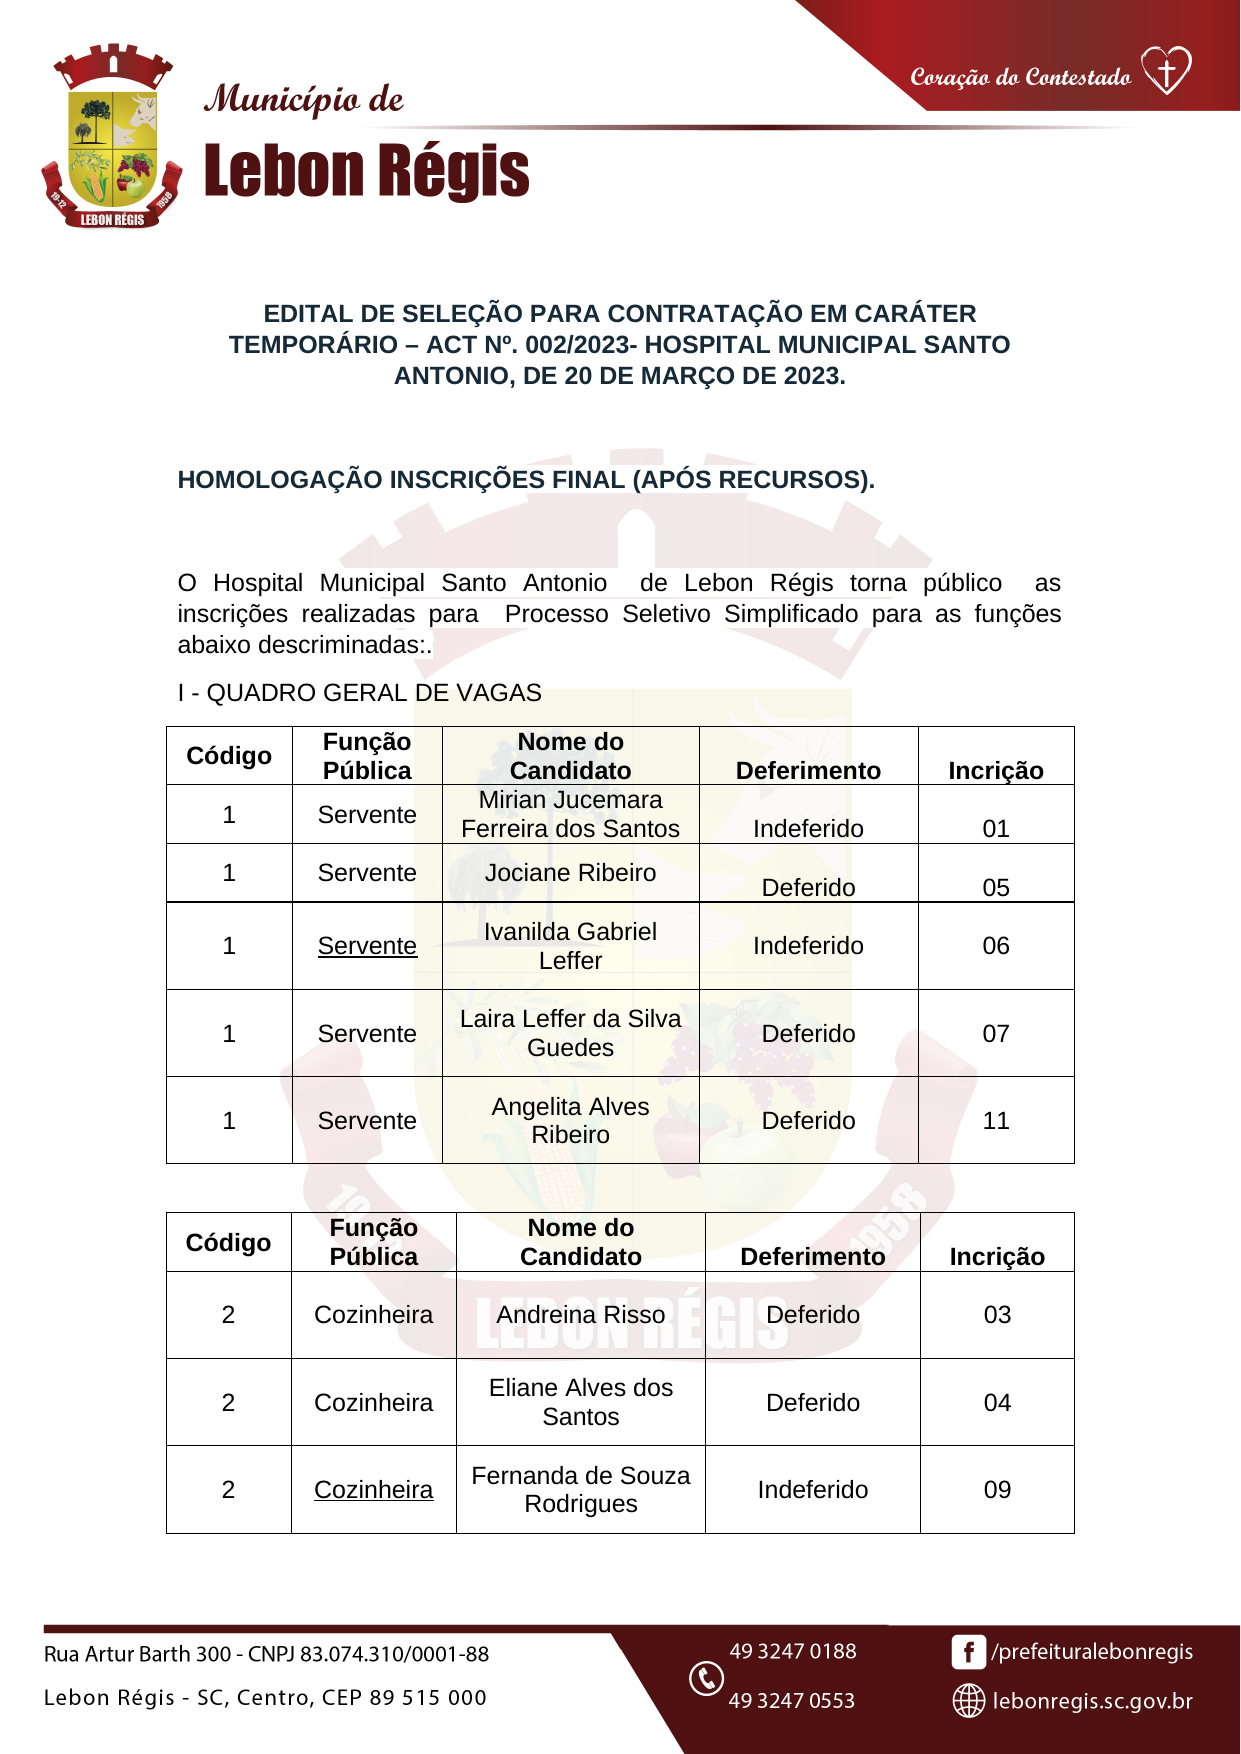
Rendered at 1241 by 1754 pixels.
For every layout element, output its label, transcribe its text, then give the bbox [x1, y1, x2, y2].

table_cell 11 [919, 1077, 1074, 1163]
table_cell Laira Leffer da Silva Guedes [443, 990, 699, 1076]
table_cell 04 [921, 1359, 1074, 1445]
table_cell Servente [293, 844, 442, 901]
table_cell Indeferido [706, 1446, 920, 1532]
table_cell Servente [293, 785, 442, 843]
table_cell 1 [167, 1077, 292, 1163]
table_cell Cozinheira [292, 1359, 456, 1445]
table_header Código [167, 1213, 291, 1271]
table_header Nome do Candidato [443, 727, 699, 784]
table_cell 09 [921, 1446, 1074, 1532]
table_cell Cozinheira [292, 1446, 456, 1532]
table_cell 05 [919, 844, 1074, 901]
text O Hospital Municipal Santo Antonio de Lebon Régis torna público as inscrições realizadas para Processo Seletivo Simplificado para as funções abaixo descriminadas:. [177, 628, 1063, 659]
table_cell Servente [293, 1077, 442, 1163]
text EDITAL DE SELEÇÃO PARA CONTRATAÇÃO EM CARÁTER TEMPORÁRIO – ACT Nº. 002/2023- HOSPITAL MUNICIPAL SANTO ANTONIO, DE 20 DE MARÇO DE 2023. [177, 299, 1063, 389]
table_cell Ivanilda Gabriel Leffer [443, 903, 699, 989]
table_cell 07 [919, 990, 1074, 1076]
table_cell Cozinheira [292, 1272, 456, 1358]
table_header Incrição [919, 727, 1074, 784]
table_cell 1 [167, 990, 292, 1076]
table_header Nome do Candidato [457, 1213, 705, 1271]
table_cell Fernanda de Souza Rodrigues [457, 1446, 705, 1532]
table_header Código [167, 727, 292, 784]
table_cell 06 [919, 903, 1074, 989]
table_cell Deferido [700, 990, 918, 1076]
table_cell 01 [919, 785, 1074, 843]
table_header Função Pública [293, 727, 442, 784]
table_cell 2 [167, 1446, 291, 1532]
table_cell 1 [167, 785, 292, 843]
table_cell Deferido [706, 1359, 920, 1445]
table_cell Deferido [700, 844, 918, 901]
text HOMOLOGAÇÃO INSCRIÇÕES FINAL (APÓS RECURSOS). [177, 464, 1063, 493]
table_cell 2 [167, 1272, 291, 1358]
table_header Deferimento [700, 727, 918, 784]
text I - QUADRO GERAL DE VAGAS [177, 678, 1063, 707]
table_cell Eliane Alves dos Santos [457, 1359, 705, 1445]
table_cell Servente [293, 990, 442, 1076]
table_cell Deferido [700, 1077, 918, 1163]
table_cell Indeferido [700, 785, 918, 843]
table_cell 2 [167, 1359, 291, 1445]
picture [0, 0, 1241, 1754]
table_cell 1 [167, 844, 292, 901]
table_header Deferimento [706, 1213, 920, 1271]
table_cell Andreina Risso [457, 1272, 705, 1358]
table_cell Servente [293, 903, 442, 989]
table_header Incrição [921, 1213, 1074, 1271]
table_cell Deferido [706, 1272, 920, 1358]
table_cell Jociane Ribeiro [443, 844, 699, 901]
table_cell Angelita Alves Ribeiro [443, 1077, 699, 1163]
table_cell Mirian Jucemara Ferreira dos Santos [443, 785, 699, 843]
table_cell Indeferido [700, 903, 918, 989]
table_header Função Pública [292, 1213, 456, 1271]
table_cell 03 [921, 1272, 1074, 1358]
table_cell 1 [167, 903, 292, 989]
